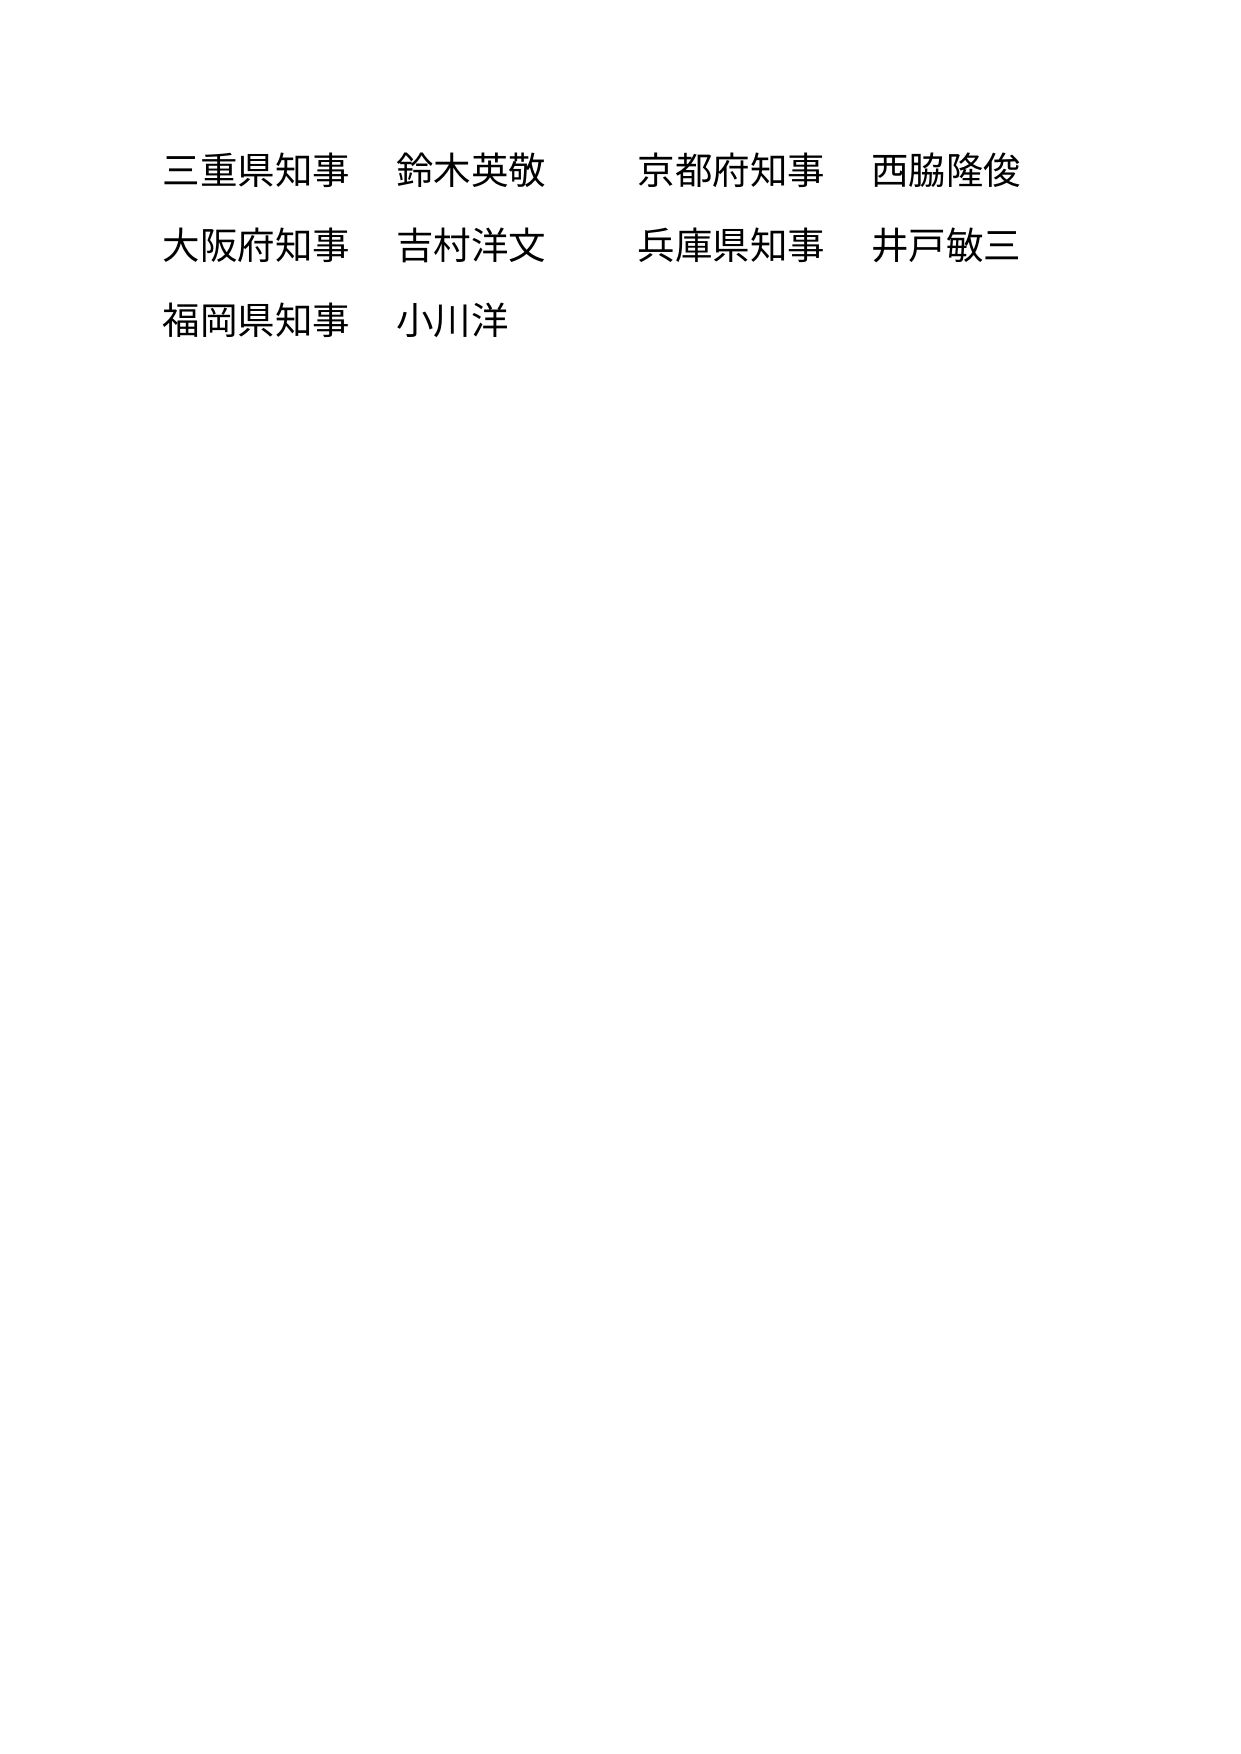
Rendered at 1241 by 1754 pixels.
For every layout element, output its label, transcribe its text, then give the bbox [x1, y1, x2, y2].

text 大阪府知事 吉村洋文 兵庫県知事 井戸敏三 [162, 205, 1078, 280]
text 福岡県知事 小川洋 [162, 280, 1078, 355]
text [162, 130, 1078, 205]
